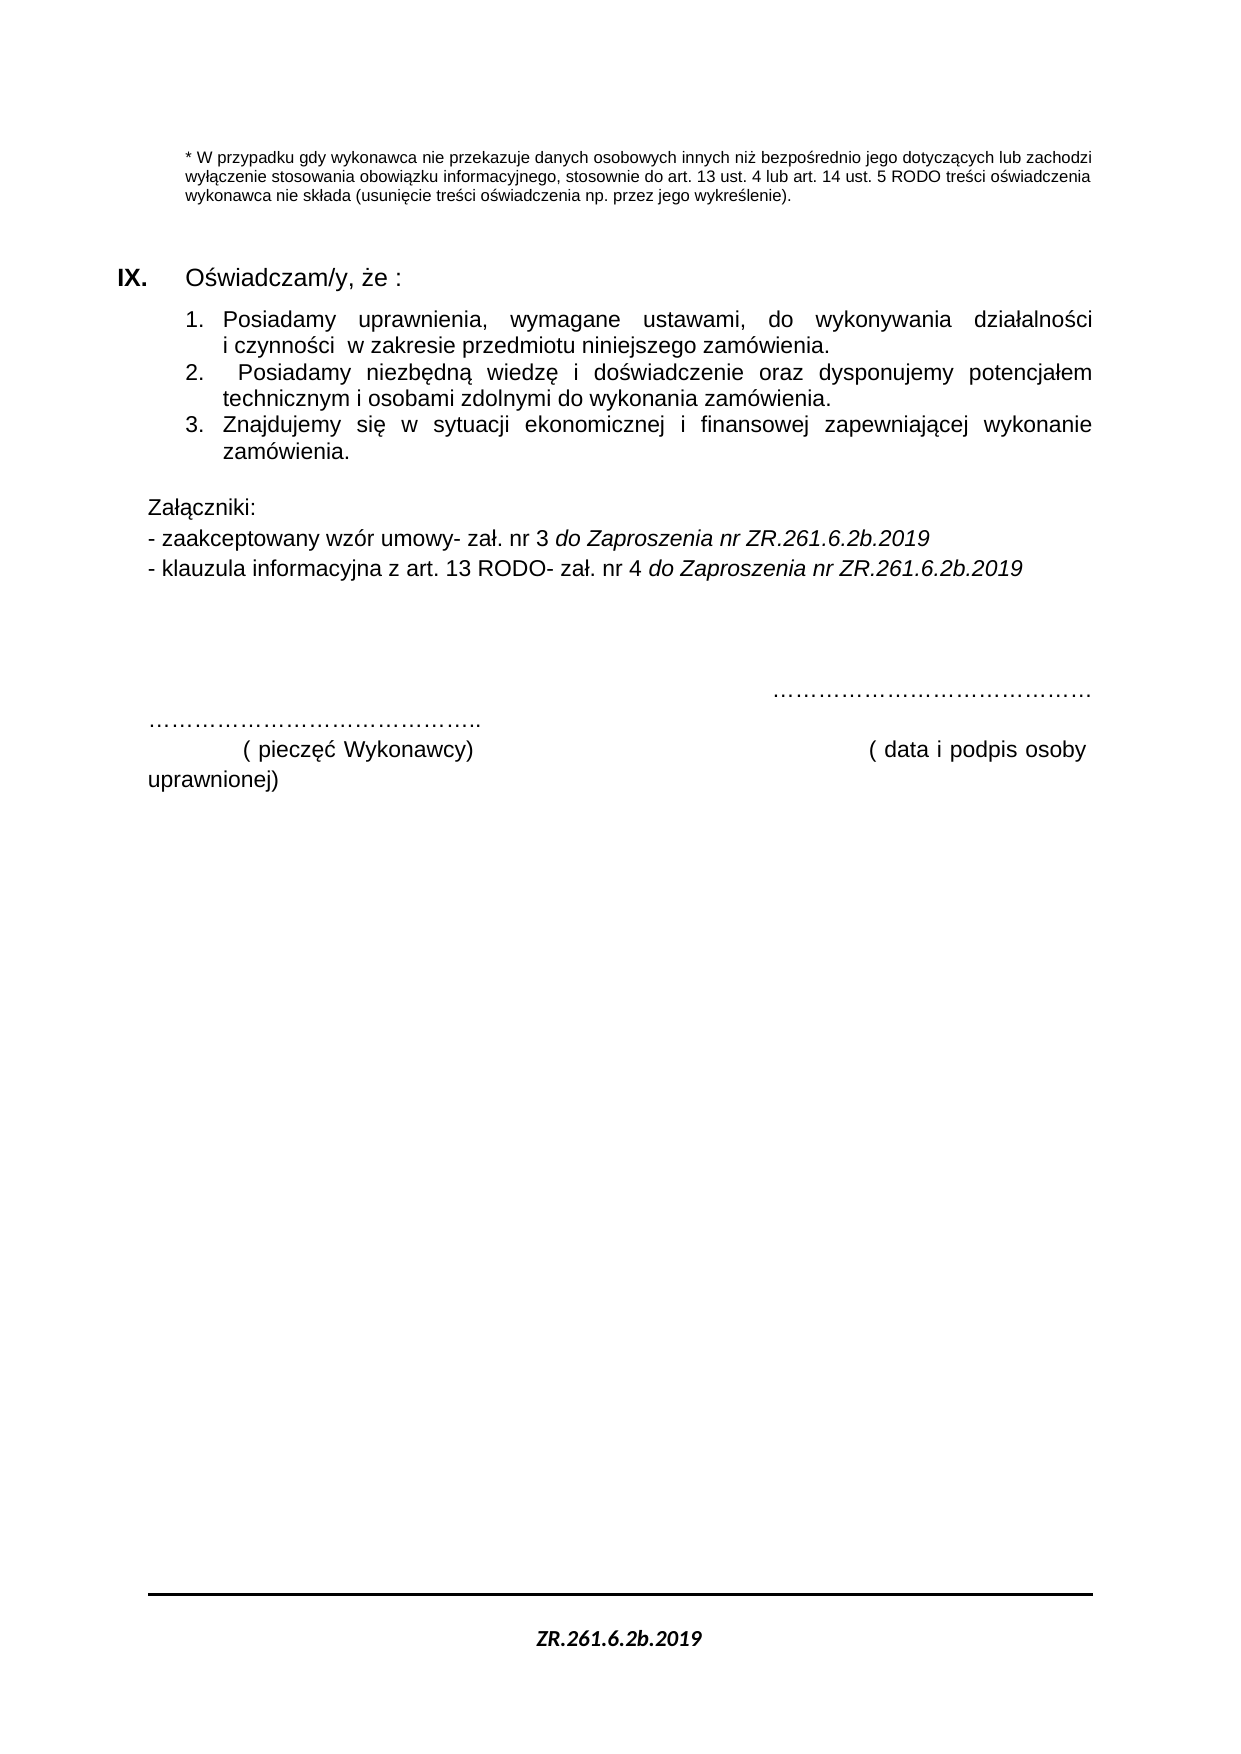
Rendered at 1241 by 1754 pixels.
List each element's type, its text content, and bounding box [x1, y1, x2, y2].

list * W przypadku gdy wykonawca nie przekazuje danych osobowych innych niż bezpośrednio jego dotyczących lub zachodzi wyłączenie stosowania obowiązku informacyjnego, stosownie do art. 13 ust. 4 lub art. 14 ust. 5 RODO treści oświadczenia wykonawca nie składa (usunięcie treści oświadczenia np. przez jego wykreślenie). [185, 148, 1093, 205]
list Znajdujemy się w sytuacji ekonomicznej i finansowej zapewniającej wykonanie zamówienia. [185, 411, 1093, 464]
list Posiadamy uprawnienia, wymagane ustawami, do wykonywania działalności i czynności w zakresie przedmiotu niniejszego zamówienia. [185, 306, 1093, 359]
text Załączniki: [148, 494, 1093, 521]
text - klauzula informacyjna z art. 13 RODO- zał. nr 4 do Zaproszenia nr ZR.261.6.2b.2019 [148, 555, 1093, 581]
text ( pieczęć Wykonawcy) ( data i podpis osoby uprawnionej) [148, 736, 1093, 792]
text …………………………………… …………………………………….. [148, 676, 1093, 732]
list Oświadczam/y, że : [148, 263, 1093, 292]
text - zaakceptowany wzór umowy- zał. nr 3 do Zaproszenia nr ZR.261.6.2b.2019 [148, 524, 1093, 551]
list Posiadamy niezbędną wiedzę i doświadczenie oraz dysponujemy potencjałem technicznym i osobami zdolnymi do wykonania zamówienia. [185, 359, 1093, 411]
